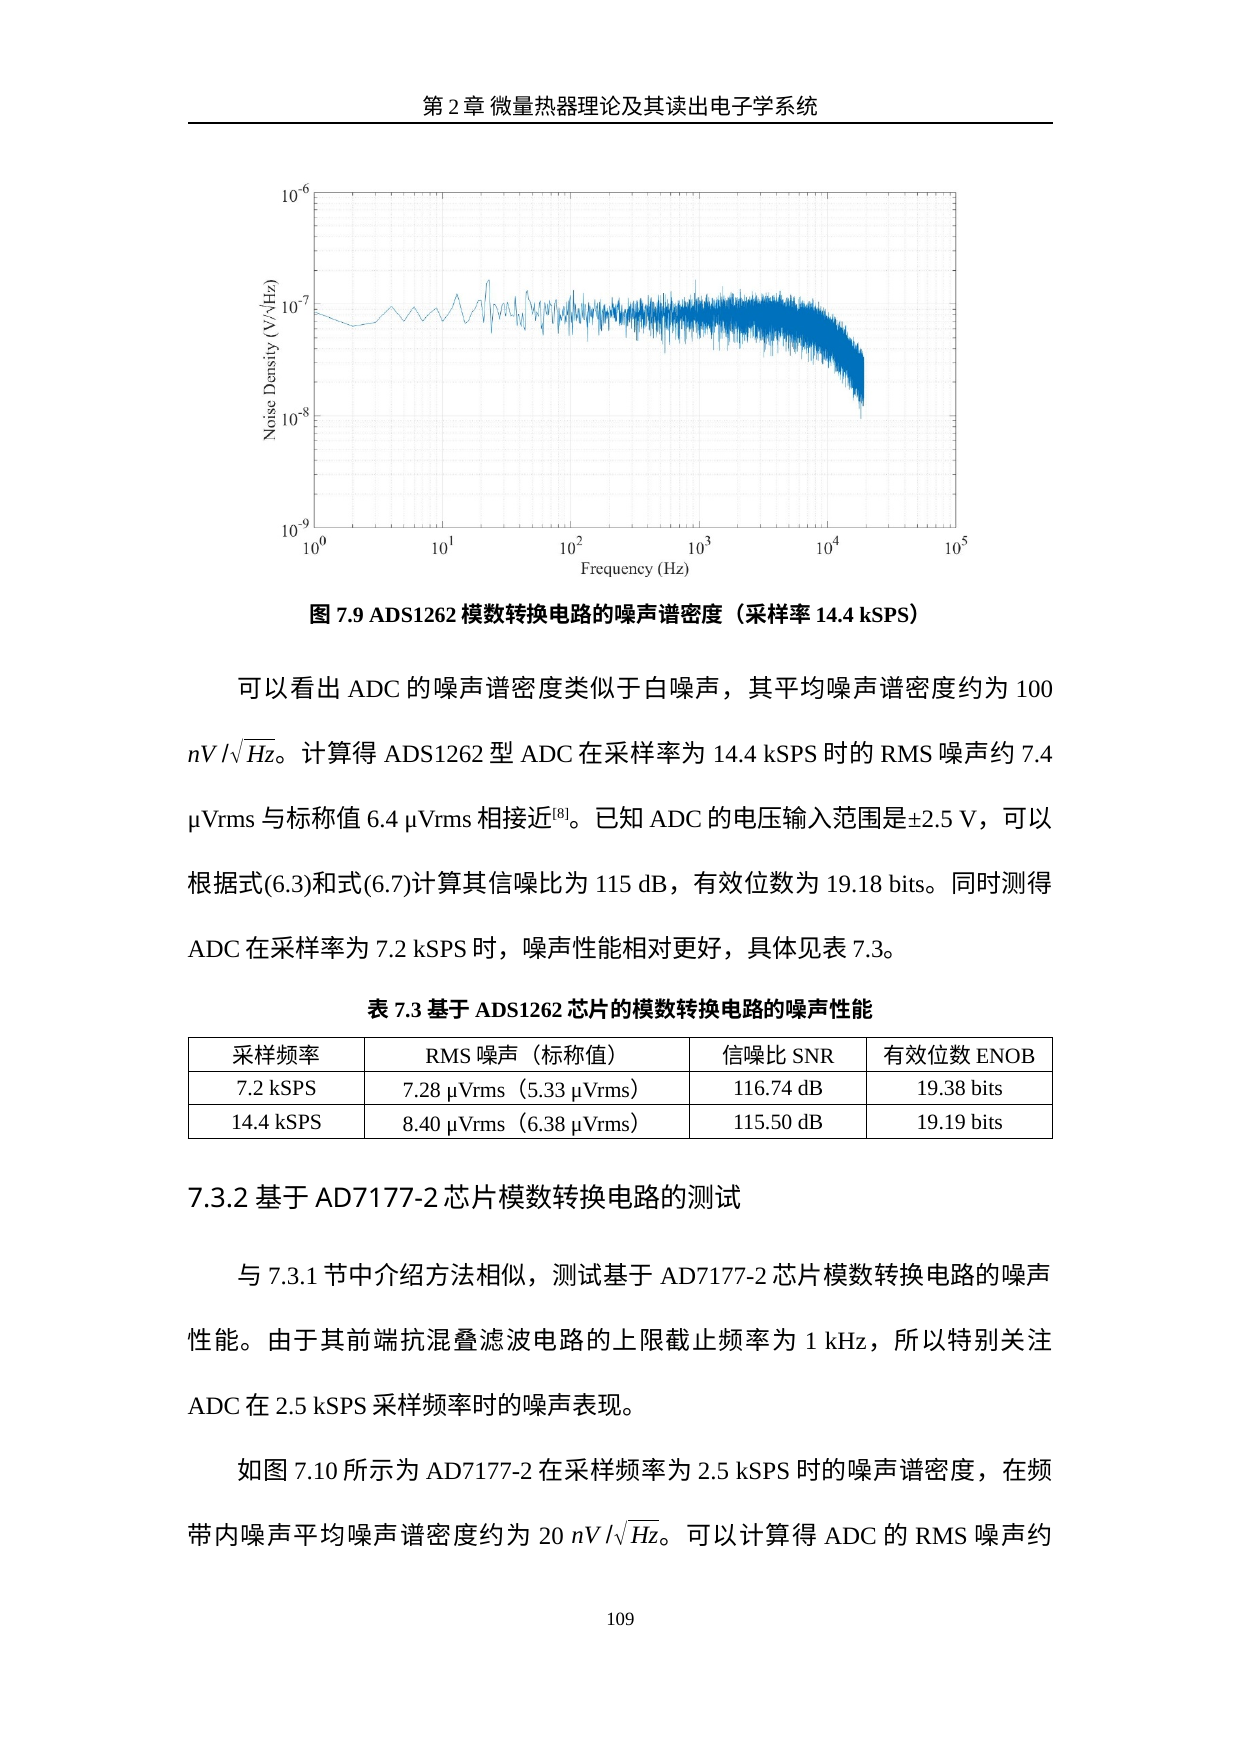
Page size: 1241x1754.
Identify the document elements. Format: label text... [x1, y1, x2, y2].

table_cell 8.40 μVrms（6.38 μVrms） [365, 1105, 689, 1138]
text 与7.3.1节中介绍方法相似，测试基于AD7177-2芯片模数转换电路的噪声性能。由于其前端抗混叠滤波电路的上限截止频率为1 kHz，所以特别关注ADC在2.5 kSPS采样频率时的噪声表现。 [187, 1241, 1053, 1436]
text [187, 1436, 1053, 1566]
table_header 采样频率 [189, 1038, 364, 1071]
table_cell 116.74 dB [690, 1072, 866, 1104]
text 表 7.3 基于ADS1262芯片的模数转换电路的噪声性能 [187, 992, 1053, 1024]
table_cell 7.28 μVrms（5.33 μVrms） [365, 1072, 689, 1104]
text 可以看出ADC的噪声谱密度类似于白噪声，其平均噪声谱密度约为100 。计算得ADS1262型ADC在采样率为14.4 kSPS时的RMS噪声约7.4 μVrms 与标称值6.4 μVrms相接近[8]。已知ADC的电压输入范围是±2.5 V，可以根据式(6.3)和式(6.7)计算其信噪比为115 dB，有效位数为19.18 bits。同时测得ADC在采样率为7.2 kSPS时，噪声性能相对更好，具体见表7.3。 [187, 654, 1053, 979]
table_cell 7.2 kSPS [189, 1072, 364, 1104]
picture [206, 162, 1034, 577]
table_header 信噪比SNR [690, 1038, 866, 1071]
subtitle 7.3.2 基于AD7177-2芯片模数转换电路的测试 [187, 1164, 1053, 1229]
table_header RMS噪声（标称值） [365, 1038, 689, 1071]
table_cell 19.38 bits [867, 1072, 1052, 1104]
text 图 7.9 ADS1262模数转换电路的噪声谱密度（采样率14.4 kSPS） [187, 597, 1053, 629]
table_cell 14.4 kSPS [189, 1105, 364, 1138]
table_header 有效位数ENOB [867, 1038, 1052, 1071]
table_cell 19.19 bits [867, 1105, 1052, 1138]
table_cell 115.50 dB [690, 1105, 866, 1138]
